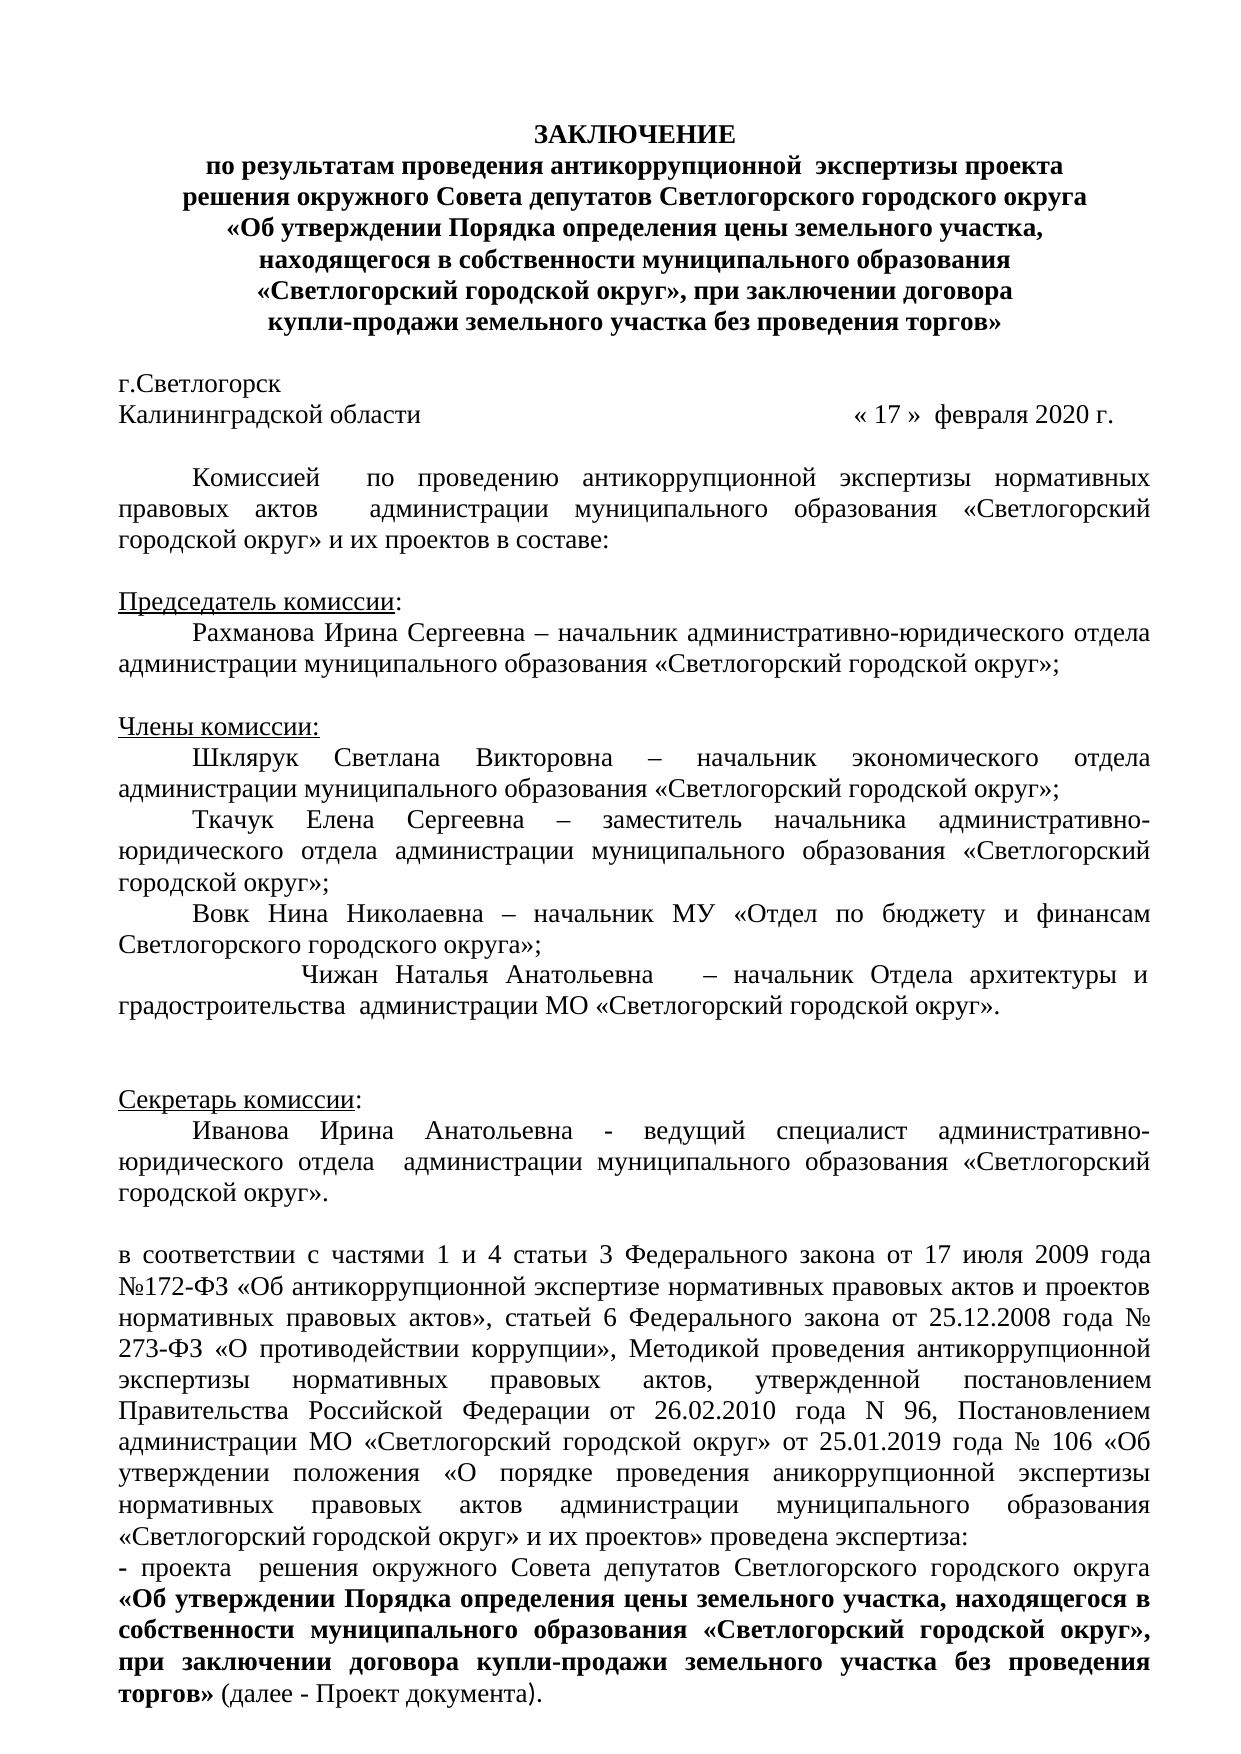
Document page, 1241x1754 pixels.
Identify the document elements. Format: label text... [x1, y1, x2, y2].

text Вовк Нина Николаевна – начальник МУ «Отдел по бюджету и финансам Светлогорского городского округа»; [118, 897, 1152, 959]
text по результатам проведения антикоррупционной экспертизы проекта [118, 149, 1152, 180]
text Чижан Наталья Анатольевна – начальник Отдела архитектуры и градостроительства администрации МО «Светлогорский городской округ». [118, 959, 1152, 1021]
text Председатель комиссии: [118, 585, 1152, 616]
text в соответствии с частями 1 и 4 статьи 3 Федерального закона от 17 июля 2009 года №172-ФЗ «Об антикоррупционной экспертизе нормативных правовых актов и проектов нормативных правовых актов», статьей 6 Федерального закона от 25.12.2008 года № 273-ФЗ «О противодействии коррупции», Методикой проведения антикоррупционной экспертизы нормативных правовых актов, утвержденной постановлением Правительства Российской Федерации от 26.02.2010 года N 96, Постановлением администрации МО «Светлогорский городской округ» от 25.01.2019 года № 106 «Об утверждении положения «О порядке проведения аникоррупционной экспертизы нормативных правовых актов администрации муниципального образования «Светлогорский городской округ» и их проектов» проведена экспертиза: [118, 1238, 1152, 1551]
text Секретарь комиссии: [118, 1083, 1152, 1114]
text Комиссией по проведению антикоррупционной экспертизы нормативных правовых актов администрации муниципального образования «Светлогорский городской округ» и их проектов в составе: [118, 461, 1152, 554]
text Рахманова Ирина Сергеевна – начальник административно-юридического отдела администрации муниципального образования «Светлогорский городской округ»; [118, 616, 1152, 679]
text Ткачук Елена Сергеевна – заместитель начальника административно-юридического отдела администрации муниципального образования «Светлогорский городской округ»; [118, 803, 1152, 897]
title «Светлогорский городской округ», при заключении договора [118, 274, 1152, 305]
text Иванова Ирина Анатольевна - ведущий специалист административно-юридического отдела администрации муниципального образования «Светлогорский городской округ». [118, 1114, 1152, 1207]
title «Об утверждении Порядка определения цены земельного участка, [118, 212, 1152, 243]
title купли-продажи земельного участка без проведения торгов» [118, 305, 1152, 336]
title - проекта решения окружного Совета депутатов Светлогорского городского округа «Об утверждении Порядка определения цены земельного участка, находящегося в собственности муниципального образования «Светлогорский городской округ», при заключении договора купли-продажи земельного участка без проведения торгов» (далее - Проект документа). [118, 1551, 1152, 1709]
text решения окружного Совета депутатов Светлогорского городского округа [118, 180, 1152, 212]
text г.Светлогорск [118, 367, 1152, 398]
title находящегося в собственности муниципального образования [118, 243, 1152, 274]
text Члены комиссии: [118, 710, 1152, 741]
text ЗАКЛЮЧЕНИЕ [118, 118, 1152, 149]
text Шклярук Светлана Викторовна – начальник экономического отдела администрации муниципального образования «Светлогорский городской округ»; [118, 741, 1152, 803]
text Калининградской области « 17 » февраля 2020 г. [118, 398, 1152, 429]
